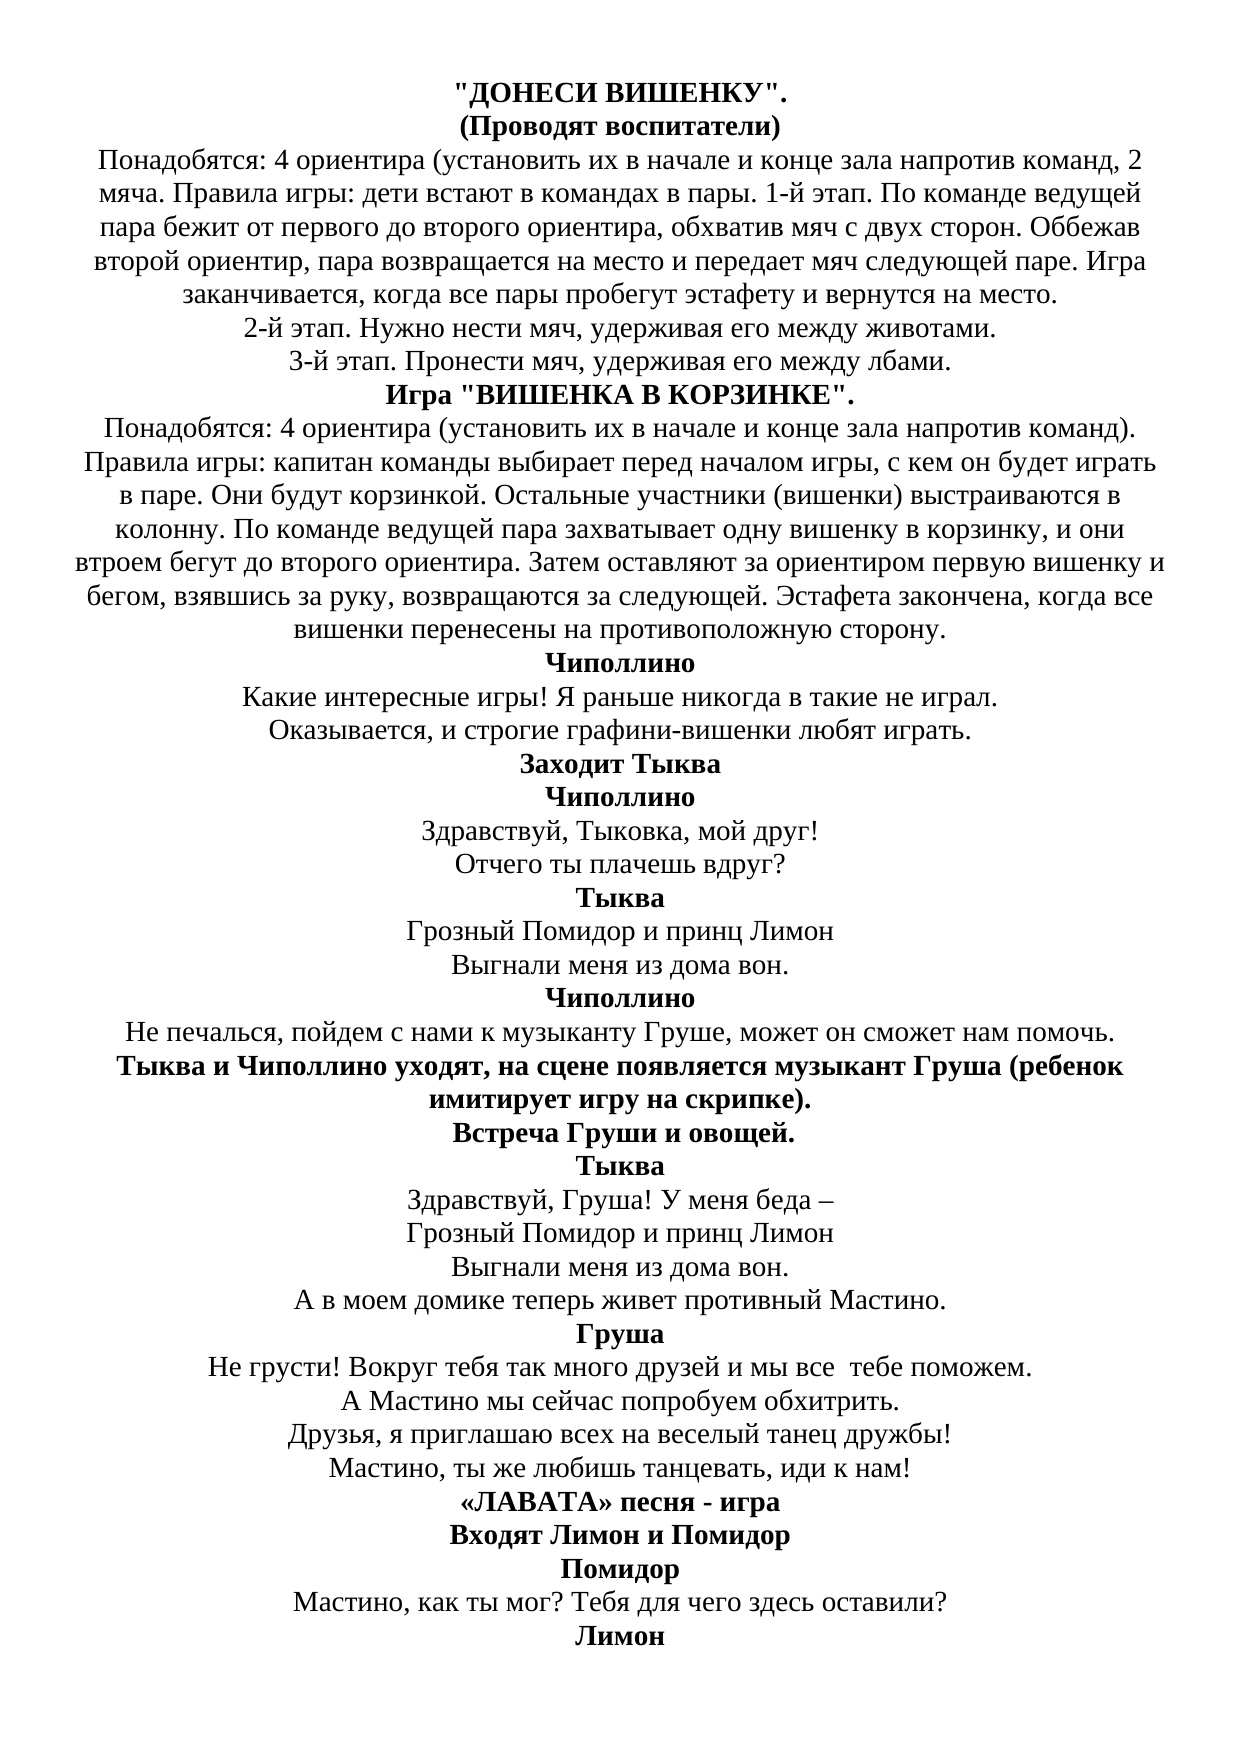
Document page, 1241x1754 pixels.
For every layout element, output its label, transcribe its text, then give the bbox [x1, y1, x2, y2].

text Здравствуй, Груша! У меня беда – [75, 1182, 1165, 1215]
text Отчего ты плачешь вдруг? [75, 846, 1165, 880]
text Друзья, я приглашаю всех на веселый танец дружбы! [75, 1417, 1165, 1450]
text Входят Лимон и Помидор [75, 1517, 1165, 1551]
text (Проводят воспитатели) [75, 108, 1165, 142]
text А в моем домике теперь живет противный Мастино. [75, 1282, 1165, 1316]
text Чиполлино [75, 645, 1165, 679]
text "ДОНЕСИ ВИШЕНКУ". [75, 75, 1165, 108]
text Не печалься, пойдем с нами к музыканту Груше, может он сможет нам помочь. [75, 1014, 1165, 1048]
text Груша [75, 1316, 1165, 1349]
text Мастино, ты же любишь танцевать, иди к нам! [75, 1450, 1165, 1484]
text Грозный Помидор и принц Лимон [75, 913, 1165, 947]
text Помидор [75, 1551, 1165, 1584]
text Тыква и Чиполлино уходят, на сцене появляется музыкант Груша (ребенок имитирует игру на скрипке). [75, 1048, 1165, 1115]
text Не грусти! Вокруг тебя так много друзей и мы все тебе поможем. [75, 1349, 1165, 1383]
text 2-й этап. Нужно нести мяч, удерживая его между животами. [75, 310, 1165, 343]
text Правила игры: капитан команды выбирает перед началом игры, с кем он будет играть в паре. Они будут корзинкой. Остальные участники (вишенки) выстраиваются в колонну. По команде ведущей пара захватывает одну вишенку в корзинку, и они втроем бегут до второго ориентира. Затем оставляют за ориентиром первую вишенку и бегом, взявшись за руку, возвращаются за следующей. Эстафета закончена, когда все вишенки перенесены на противоположную сторону. [75, 444, 1165, 645]
text Выгнали меня из дома вон. [75, 947, 1165, 981]
text Понадобятся: 4 ориентира (установить их в начале и конце зала напротив команд). [75, 410, 1165, 444]
text Оказывается, и строгие графини-вишенки любят играть. [75, 712, 1165, 746]
text Лимон [75, 1618, 1165, 1651]
text Грозный Помидор и принц Лимон [75, 1215, 1165, 1249]
text Здравствуй, Тыковка, мой друг! [75, 813, 1165, 846]
text Мастино, как ты мог? Тебя для чего здесь оставили? [75, 1584, 1165, 1618]
text Игра "ВИШЕНКА В КОРЗИНКЕ". [75, 377, 1165, 410]
text Тыква [75, 1148, 1165, 1182]
text Заходит Тыква [75, 746, 1165, 779]
text Встреча Груши и овощей. [75, 1115, 1165, 1148]
text Выгнали меня из дома вон. [75, 1249, 1165, 1282]
text А Мастино мы сейчас попробуем обхитрить. [75, 1383, 1165, 1417]
text Понадобятся: 4 ориентира (установить их в начале и конце зала напротив команд, 2 мяча. Правила игры: дети встают в командах в пары. 1-й этап. По команде ведущей пара бежит от первого до второго ориентира, обхватив мяч с двух сторон. Оббежав второй ориентир, пара возвращается на место и передает мяч следующей паре. Игра заканчивается, когда все пары пробегут эстафету и вернутся на место. [75, 142, 1165, 310]
text Чиполлино [75, 779, 1165, 813]
text 3-й этап. Пронести мяч, удерживая его между лбами. [75, 343, 1165, 377]
text Какие интересные игры! Я раньше никогда в такие не играл. [75, 679, 1165, 712]
text «ЛАВАТА» песня - игра [75, 1484, 1165, 1517]
text Чиполлино [75, 981, 1165, 1014]
text Тыква [75, 880, 1165, 913]
